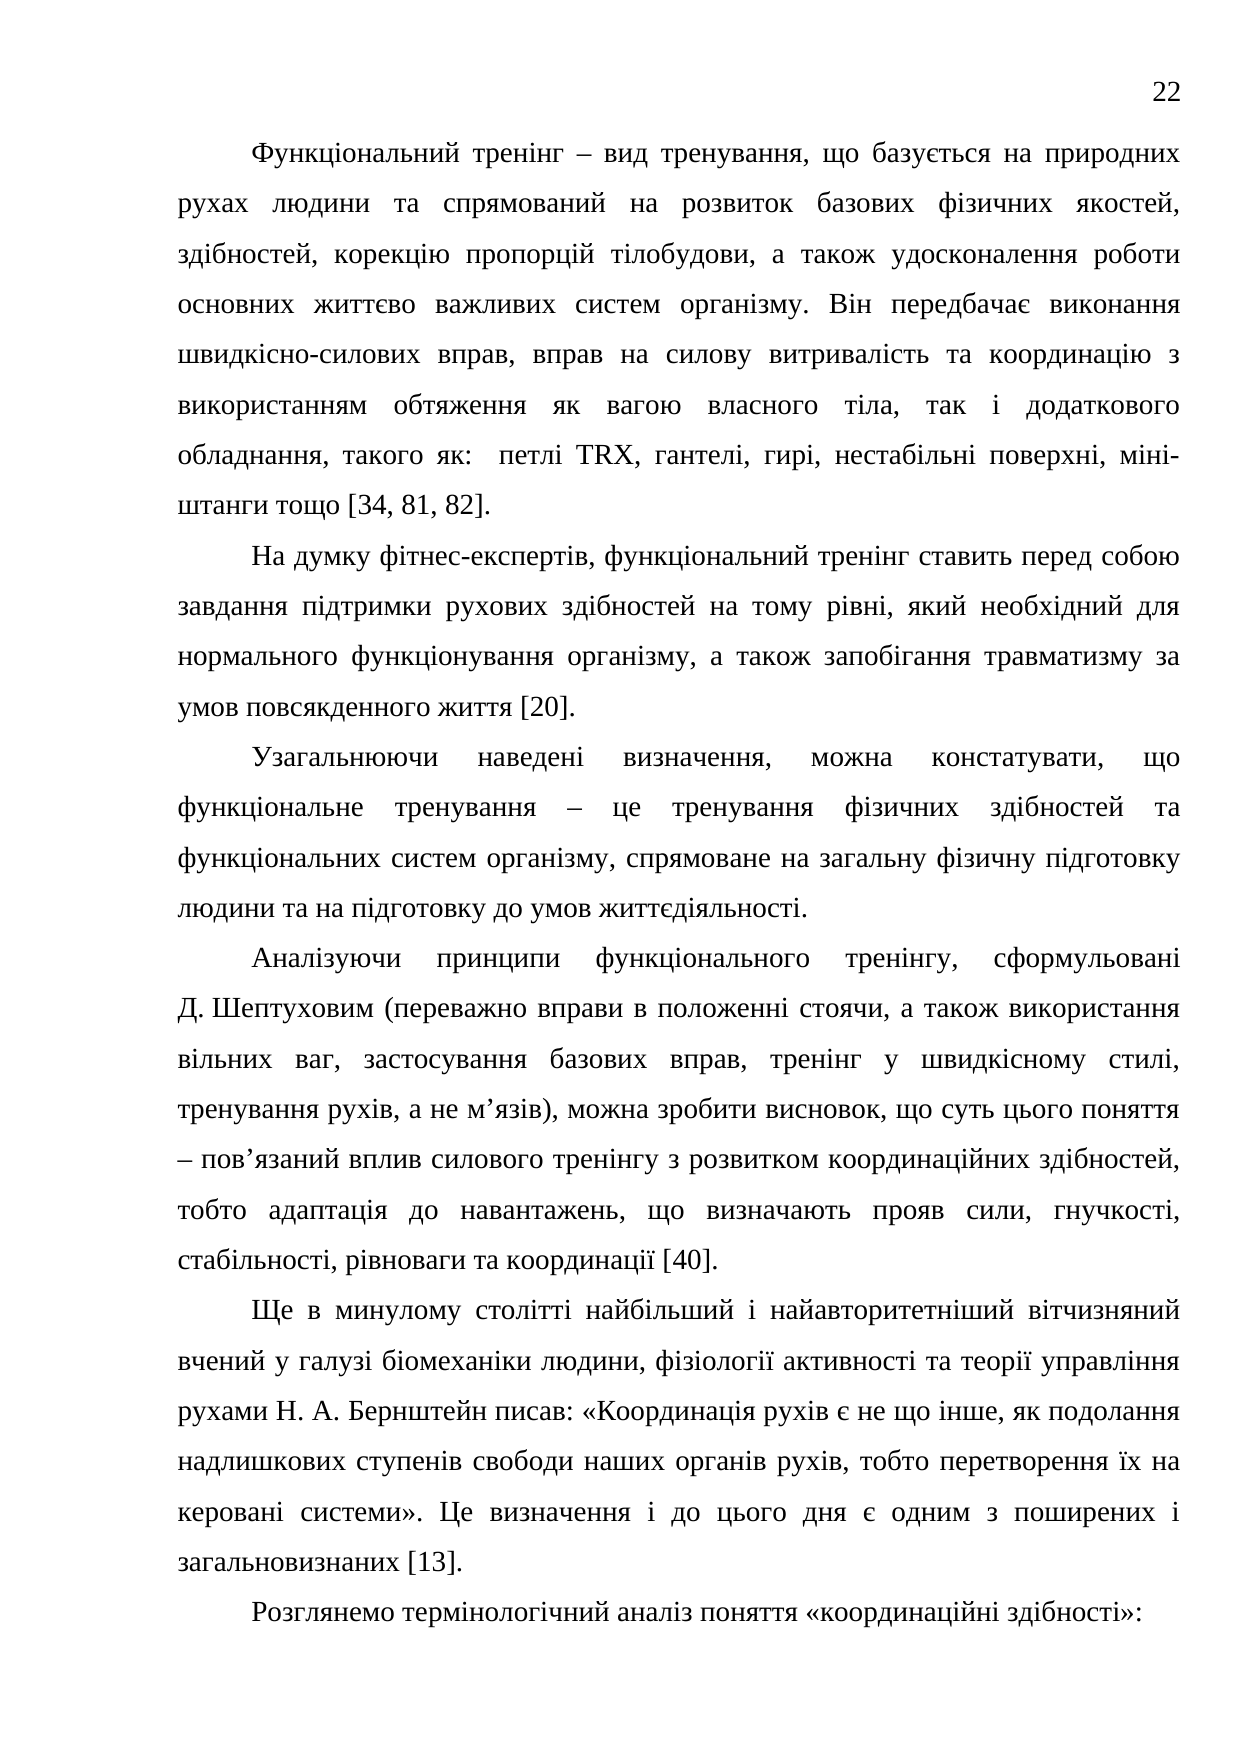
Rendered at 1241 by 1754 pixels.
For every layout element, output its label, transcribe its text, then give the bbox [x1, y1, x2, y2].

text Узагальнюючи наведені визначення, можна констатувати, що функціональне тренування – це тренування фізичних здібностей та функціональних систем організму, спрямоване на загальну фізичну підготовку людини та на підготовку до умов життєдіяльності. [177, 739, 1181, 923]
text Функціональний тренінг – вид тренування, що базується на природних рухах людини та спрямований на розвиток базових фізичних якостей, здібностей, корекцію пропорцій тілобудови, а також удосконалення роботи основних життєво важливих систем організму. Він передбачає виконання швидкісно-силових вправ, вправ на силову витривалість та координацію з використанням обтяження як вагою власного тіла, так і додаткового обладнання, такого як: петлі TRX, гантелі, гирі, нестабільні поверхні, міні-штанги тощо [34, 81, 82]. [177, 135, 1181, 521]
text Аналізуючи принципи функціонального тренінгу, сформульовані Д. Шептуховим (переважно вправи в положенні стоячи, а також використання вільних ваг, застосування базових вправ, тренінг у швидкісному стилі, тренування рухів, а не м’язів), можна зробити висновок, що суть цього поняття – пов’язаний вплив силового тренінгу з розвитком координаційних здібностей, тобто адаптація до навантажень, що визначають прояв сили, гнучкості, стабільності, рівноваги та координації [40]. [177, 940, 1181, 1276]
text Розглянемо термінологічний аналіз поняття «координаційні здібності»: [177, 1594, 1181, 1628]
text На думку фітнес-експертів, функціональний тренінг ставить перед собою завдання підтримки рухових здібностей на тому рівні, який необхідний для нормального функціонування організму, а також запобігання травматизму за умов повсякденного життя [20]. [177, 538, 1181, 722]
text Ще в минулому столітті найбільший і найавторитетніший вітчизняний вчений у галузі біомеханіки людини, фізіології активності та теорії управління рухами Н. А. Бернштейн писав: «Координація рухів є не що інше, як подолання надлишкових ступенів свободи наших органів рухів, тобто перетворення їх на керовані системи». Це визначення і до цього дня є одним з поширених і загальновизнаних [13]. [177, 1292, 1181, 1578]
